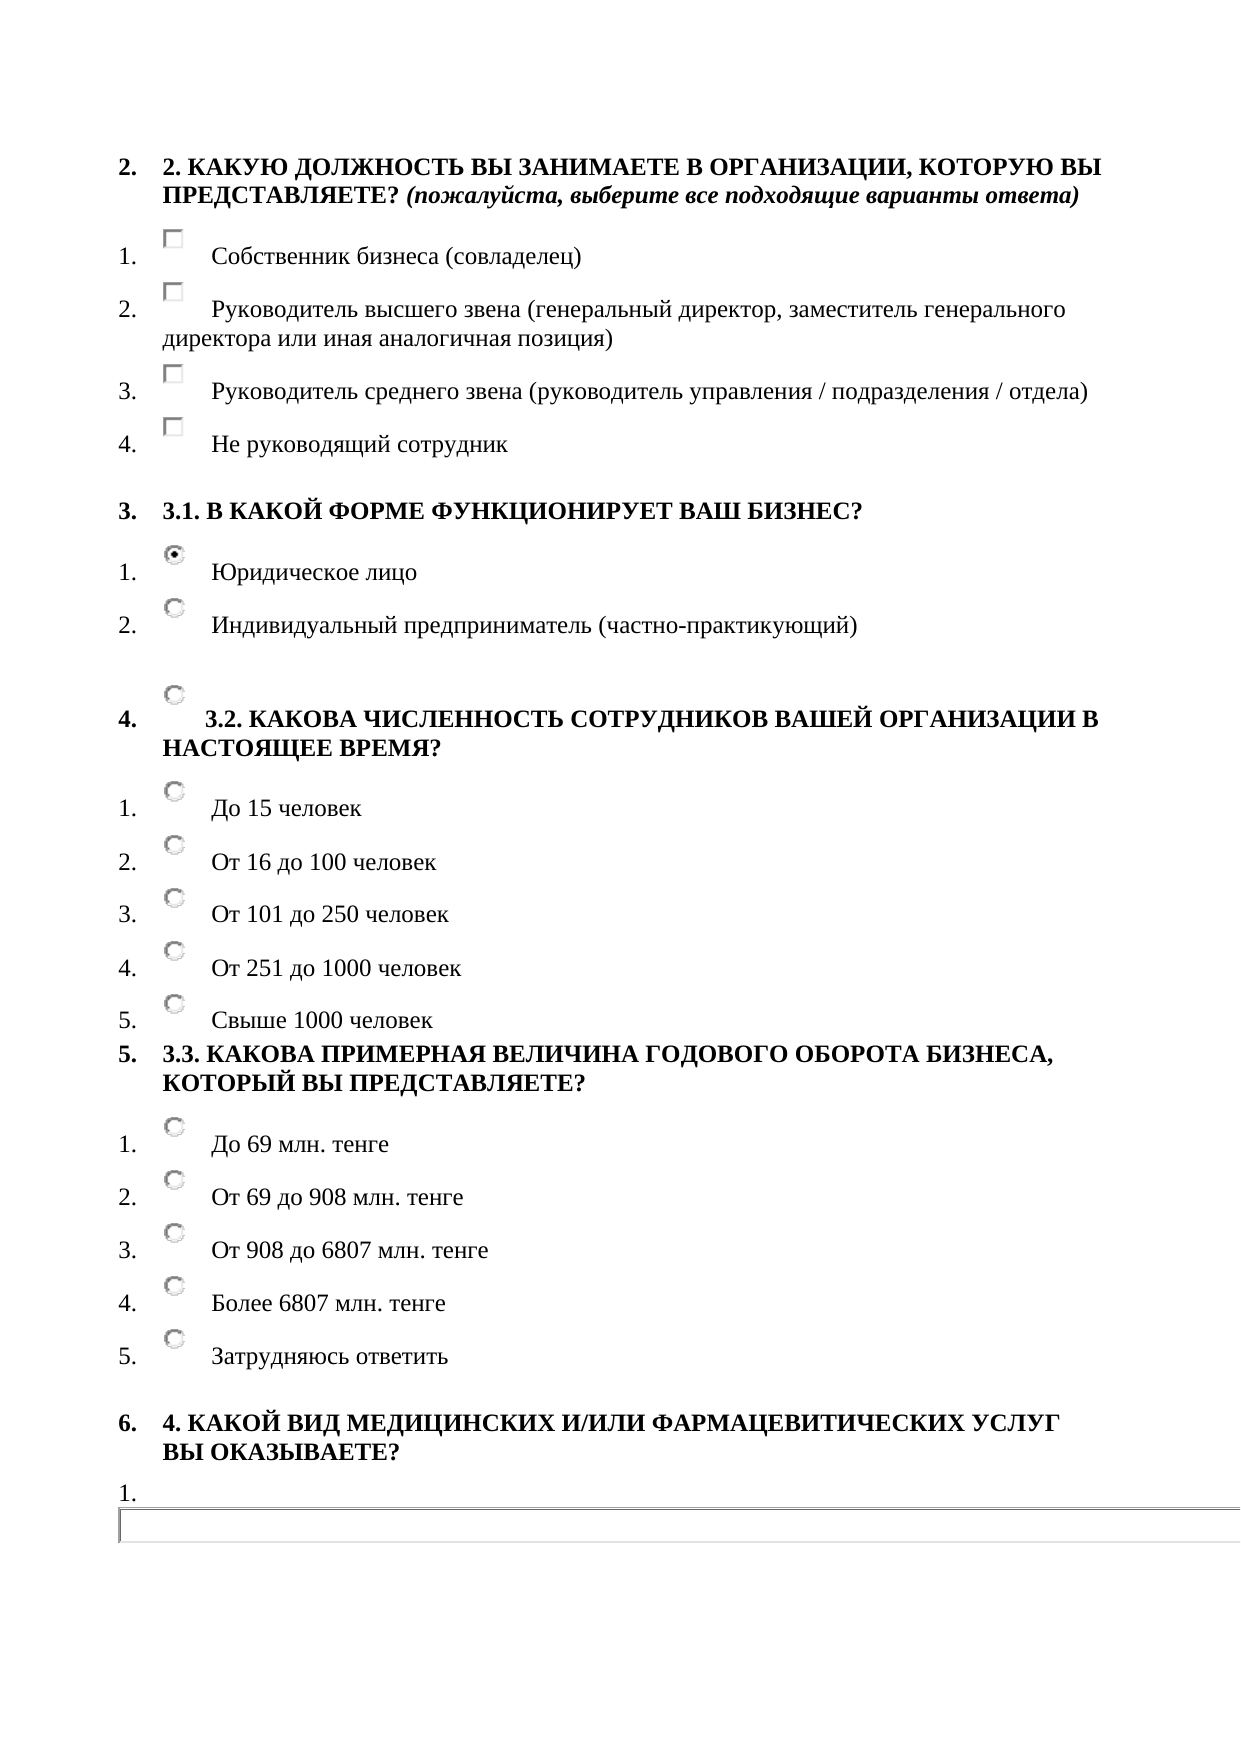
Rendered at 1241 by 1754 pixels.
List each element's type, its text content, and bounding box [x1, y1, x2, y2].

list Затрудняюсь ответить [118, 1321, 1107, 1369]
list Руководитель высшего звена (генеральный директор, заместитель генерального директора или иная аналогичная позиция) [118, 275, 1107, 352]
list От 101 до 250 человек [118, 880, 1107, 928]
list 2. КАКУЮ ДОЛЖНОСТЬ ВЫ ЗАНИМАЕТЕ В ОРГАНИЗАЦИИ, КОТОРУЮ ВЫ ПРЕДСТАВЛЯЕТЕ? (пожалуйста, выберите все подходящие варианты ответа) [118, 152, 1107, 209]
list 3.2. КАКОВА ЧИСЛЕННОСТЬ СОТРУДНИКОВ ВАШЕЙ ОРГАНИЗАЦИИ В НАСТОЯЩЕЕ ВРЕМЯ? [118, 677, 1107, 762]
list Собственник бизнеса (совладелец) [118, 222, 1107, 270]
list От 908 до 6807 млн. тенге [118, 1215, 1107, 1263]
list От 69 до 908 млн. тенге [118, 1162, 1107, 1210]
list Руководитель среднего звена (руководитель управления / подразделения / отдела) [118, 357, 1107, 405]
list 4. КАКОЙ ВИД МЕДИЦИНСКИХ И/ИЛИ ФАРМАЦЕВИТИЧЕСКИХ УСЛУГ ВЫ ОКАЗЫВАЕТЕ? [118, 1408, 1107, 1466]
list Индивидуальный предприниматель (частно-практикующий) [118, 591, 1107, 639]
list От 16 до 100 человек [118, 827, 1107, 875]
list До 69 млн. тенге [118, 1109, 1107, 1157]
list 3.3. КАКОВА ПРИМЕРНАЯ ВЕЛИЧИНА ГОДОВОГО ОБОРОТА БИЗНЕСА, КОТОРЫЙ ВЫ ПРЕДСТАВЛЯЕТЕ? [118, 1039, 1107, 1097]
list Более 6807 млн. тенге [118, 1268, 1107, 1316]
list Юридическое лицо [118, 538, 1107, 586]
list До 15 человек [118, 774, 1107, 822]
list 3.1. В КАКОЙ ФОРМЕ ФУНКЦИОНИРУЕТ ВАШ БИЗНЕС? [118, 496, 1107, 525]
list От 251 до 1000 человек [118, 933, 1107, 981]
list Не руководящий сотрудник [118, 410, 1107, 458]
list Свыше 1000 человек [118, 986, 1107, 1034]
